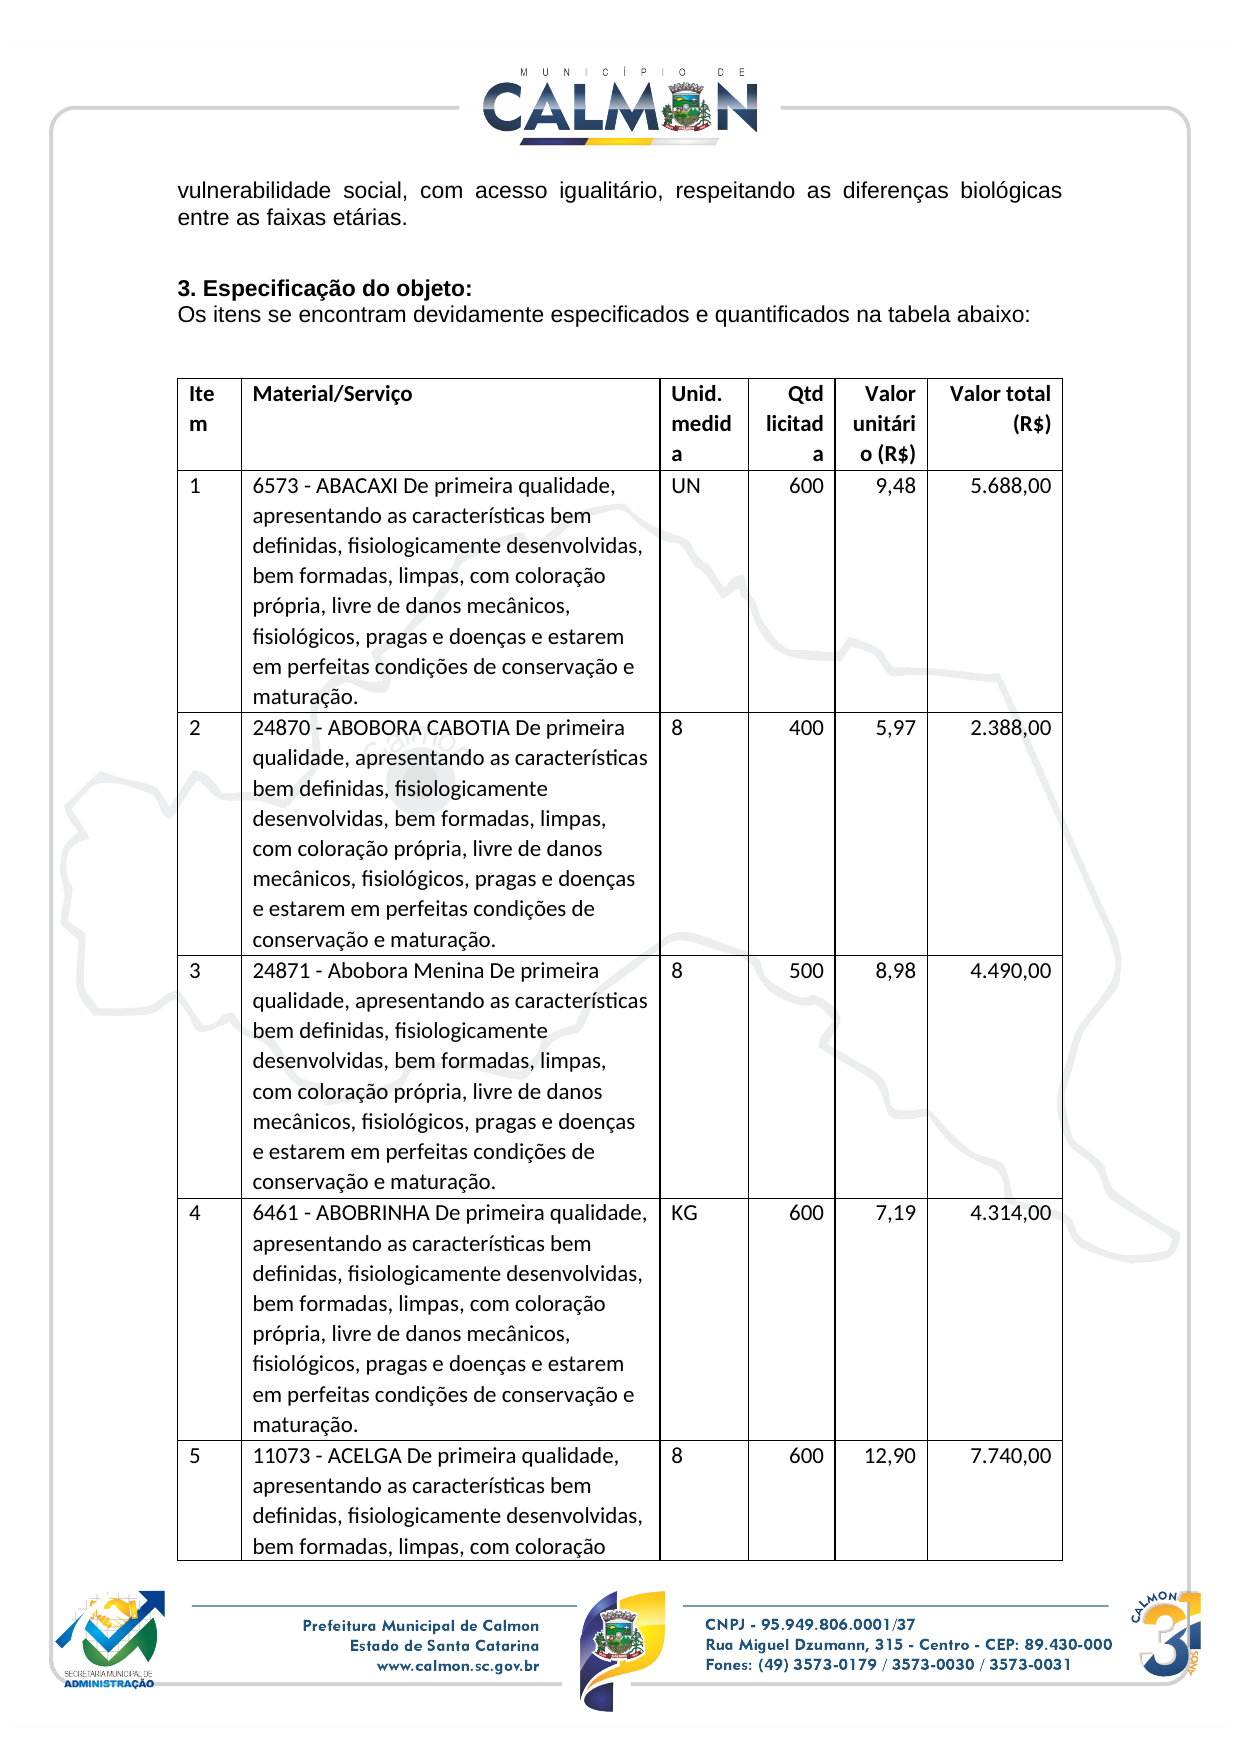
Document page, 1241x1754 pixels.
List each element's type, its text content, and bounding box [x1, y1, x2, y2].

table_cell 6461 - ABOBRINHA De primeira qualidade, apresentando as características bem definidas, fisiologicamente desenvolvidas, bem formadas, limpas, com coloração própria, livre de danos mecânicos, fisiológicos, pragas e doenças e estarem em perfeitas condições de conservação e maturação. [242, 1199, 659, 1440]
table_cell 24870 - ABOBORA CABOTIA De primeira qualidade, apresentando as características bem definidas, fisiologicamente desenvolvidas, bem formadas, limpas, com coloração própria, livre de danos mecânicos, fisiológicos, pragas e doenças e estarem em perfeitas condições de conservação e maturação. [242, 713, 659, 955]
table_cell 500 [749, 956, 834, 1197]
table_cell 4.314,00 [928, 1199, 1062, 1440]
text Os itens se encontram devidamente especificados e quantificados na tabela abaixo: [177, 301, 1063, 328]
table_cell 2 [178, 713, 241, 955]
table_header Qtd licitada [749, 379, 834, 470]
picture [13, 40, 1227, 1727]
table_cell 8 [661, 956, 748, 1197]
table_cell 5 [178, 1441, 241, 1560]
table_cell 5.688,00 [928, 471, 1062, 712]
table_cell KG [661, 1199, 748, 1440]
table_header Valor total (R$) [928, 379, 1062, 470]
table_cell 600 [749, 1441, 834, 1560]
table_cell 8 [661, 713, 748, 955]
table_cell 12,90 [836, 1441, 927, 1560]
table_header Unid. medida [661, 379, 748, 470]
table_cell 2.388,00 [928, 713, 1062, 955]
table_cell 4 [178, 1199, 241, 1440]
table_cell 8,98 [836, 956, 927, 1197]
table_cell 9,48 [836, 471, 927, 712]
table_cell 4.490,00 [928, 956, 1062, 1197]
table_cell 7,19 [836, 1199, 927, 1440]
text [177, 177, 1063, 230]
table_cell 600 [749, 1199, 834, 1440]
table_header Material/Serviço [242, 379, 659, 470]
table_cell 24871 - Abobora Menina De primeira qualidade, apresentando as características bem definidas, fisiologicamente desenvolvidas, bem formadas, limpas, com coloração própria, livre de danos mecânicos, fisiológicos, pragas e doenças e estarem em perfeitas condições de conservação e maturação. [242, 956, 659, 1197]
table_cell 8 [661, 1441, 748, 1560]
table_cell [242, 1441, 659, 1560]
table_header Valor unitário (R$) [836, 379, 927, 470]
text 3. Especificação do objeto: [177, 275, 1063, 301]
table_cell 5,97 [836, 713, 927, 955]
table_header Item [178, 379, 241, 470]
table_cell 6573 - ABACAXI De primeira qualidade, apresentando as características bem definidas, fisiologicamente desenvolvidas, bem formadas, limpas, com coloração própria, livre de danos mecânicos, fisiológicos, pragas e doenças e estarem em perfeitas condições de conservação e maturação. [242, 471, 659, 712]
table_cell 400 [749, 713, 834, 955]
table_cell 7.740,00 [928, 1441, 1062, 1560]
table_cell 1 [178, 471, 241, 712]
table_cell 3 [178, 956, 241, 1197]
table_cell UN [661, 471, 748, 712]
table_cell 600 [749, 471, 834, 712]
